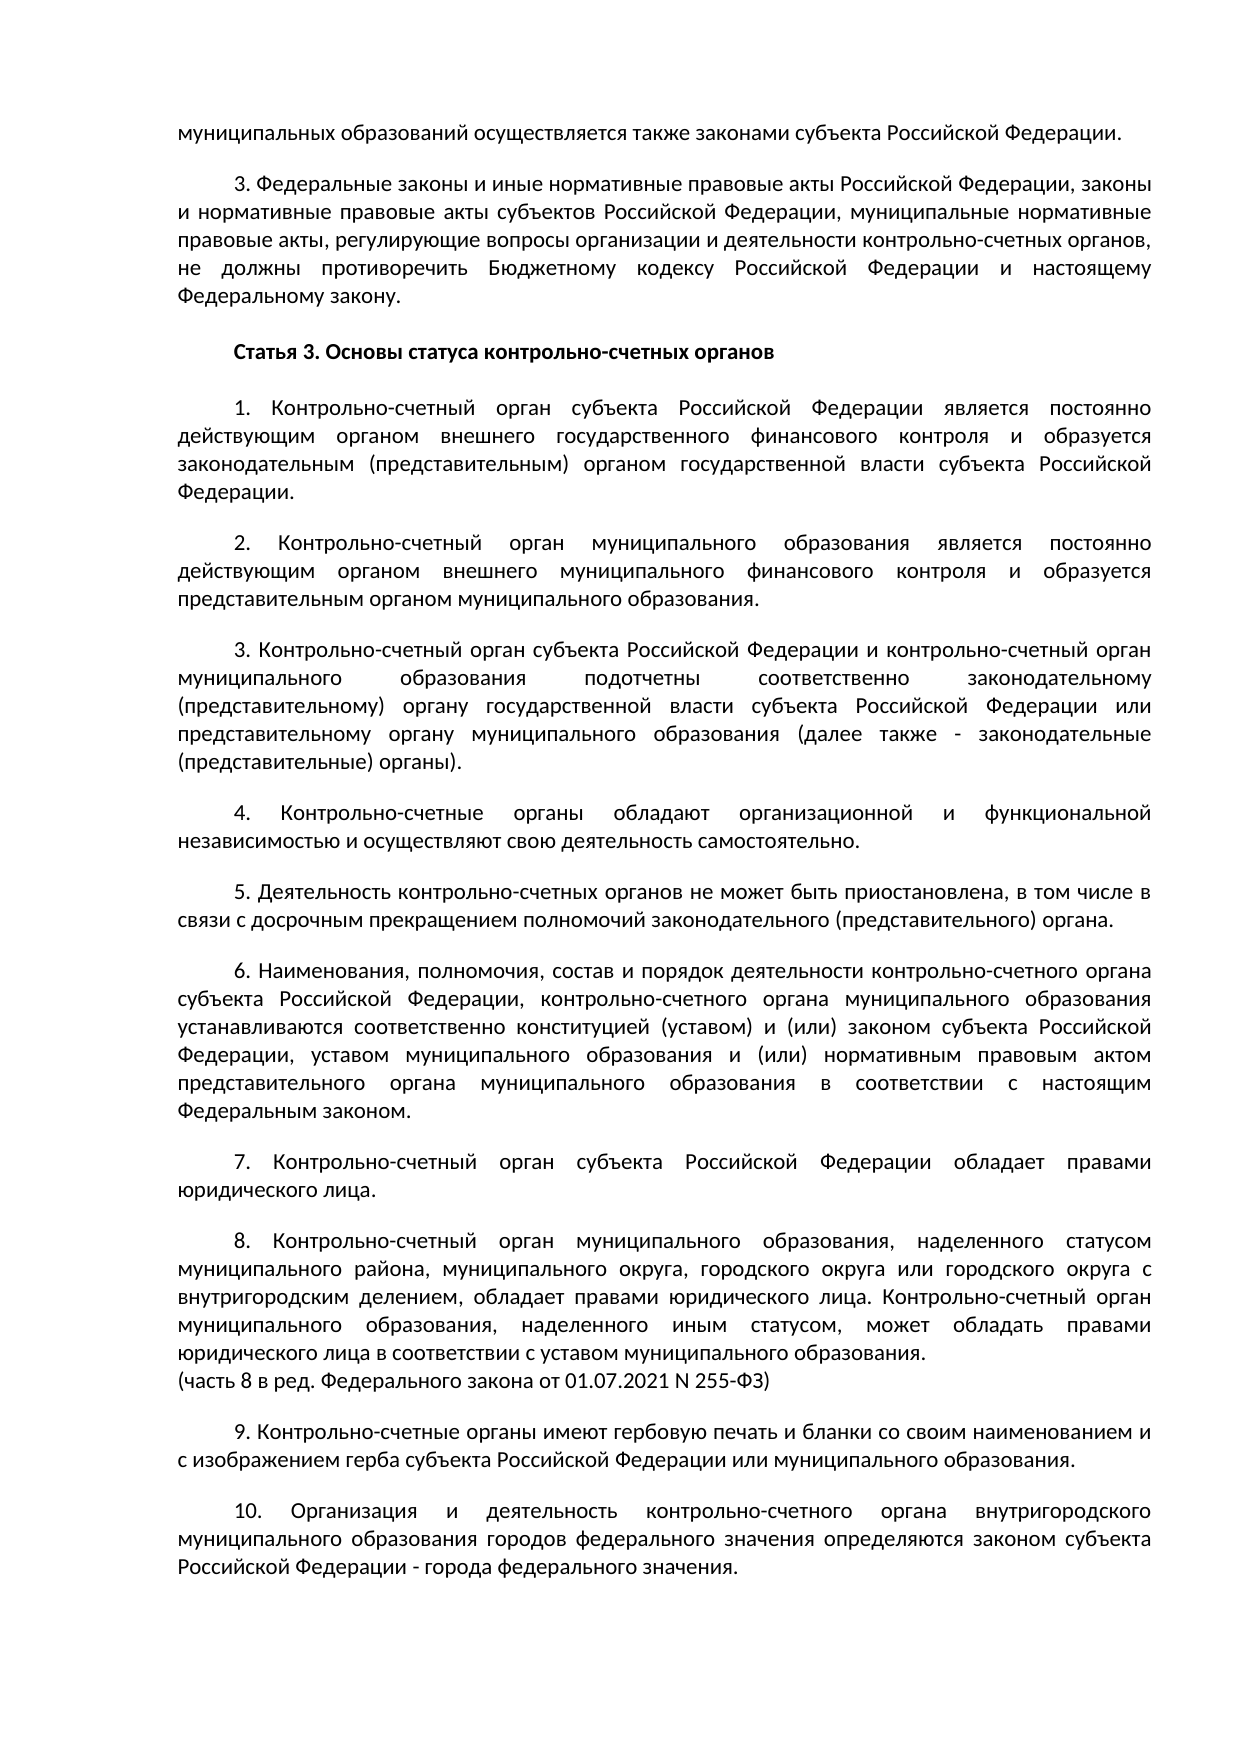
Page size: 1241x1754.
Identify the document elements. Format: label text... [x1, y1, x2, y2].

text 6. Наименования, полномочия, состав и порядок деятельности контрольно-счетного органа субъекта Российской Федерации, контрольно-счетного органа муниципального образования устанавливаются соответственно конституцией (уставом) и (или) законом субъекта Российской Федерации, уставом муниципального образования и (или) нормативным правовым актом представительного органа муниципального образования в соответствии с настоящим Федеральным законом. [177, 956, 1152, 1124]
text 7. Контрольно-счетный орган субъекта Российской Федерации обладает правами юридического лица. [177, 1147, 1152, 1203]
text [177, 118, 1152, 146]
text 10. Организация и деятельность контрольно-счетного органа внутригородского муниципального образования городов федерального значения определяются законом субъекта Российской Федерации - города федерального значения. [177, 1496, 1152, 1580]
text 1. Контрольно-счетный орган субъекта Российской Федерации является постоянно действующим органом внешнего государственного финансового контроля и образуется законодательным (представительным) органом государственной власти субъекта Российской Федерации. [177, 393, 1152, 505]
text 8. Контрольно-счетный орган муниципального образования, наделенного статусом муниципального района, муниципального округа, городского округа или городского округа с внутригородским делением, обладает правами юридического лица. Контрольно-счетный орган муниципального образования, наделенного иным статусом, может обладать правами юридического лица в соответствии с уставом муниципального образования. [177, 1226, 1152, 1366]
title Статья 3. Основы статуса контрольно-счетных органов [177, 337, 1152, 365]
text 3. Федеральные законы и иные нормативные правовые акты Российской Федерации, законы и нормативные правовые акты субъектов Российской Федерации, муниципальные нормативные правовые акты, регулирующие вопросы организации и деятельности контрольно-счетных органов, не должны противоречить Бюджетному кодексу Российской Федерации и настоящему Федеральному закону. [177, 169, 1152, 309]
text (часть 8 в ред. Федерального закона от 01.07.2021 N 255-ФЗ) [177, 1366, 1152, 1394]
text 5. Деятельность контрольно-счетных органов не может быть приостановлена, в том числе в связи с досрочным прекращением полномочий законодательного (представительного) органа. [177, 877, 1152, 933]
text 2. Контрольно-счетный орган муниципального образования является постоянно действующим органом внешнего муниципального финансового контроля и образуется представительным органом муниципального образования. [177, 528, 1152, 612]
text 9. Контрольно-счетные органы имеют гербовую печать и бланки со своим наименованием и с изображением герба субъекта Российской Федерации или муниципального образования. [177, 1417, 1152, 1473]
text 4. Контрольно-счетные органы обладают организационной и функциональной независимостью и осуществляют свою деятельность самостоятельно. [177, 798, 1152, 854]
text 3. Контрольно-счетный орган субъекта Российской Федерации и контрольно-счетный орган муниципального образования подотчетны соответственно законодательному (представительному) органу государственной власти субъекта Российской Федерации или представительному органу муниципального образования (далее также - законодательные (представительные) органы). [177, 635, 1152, 775]
